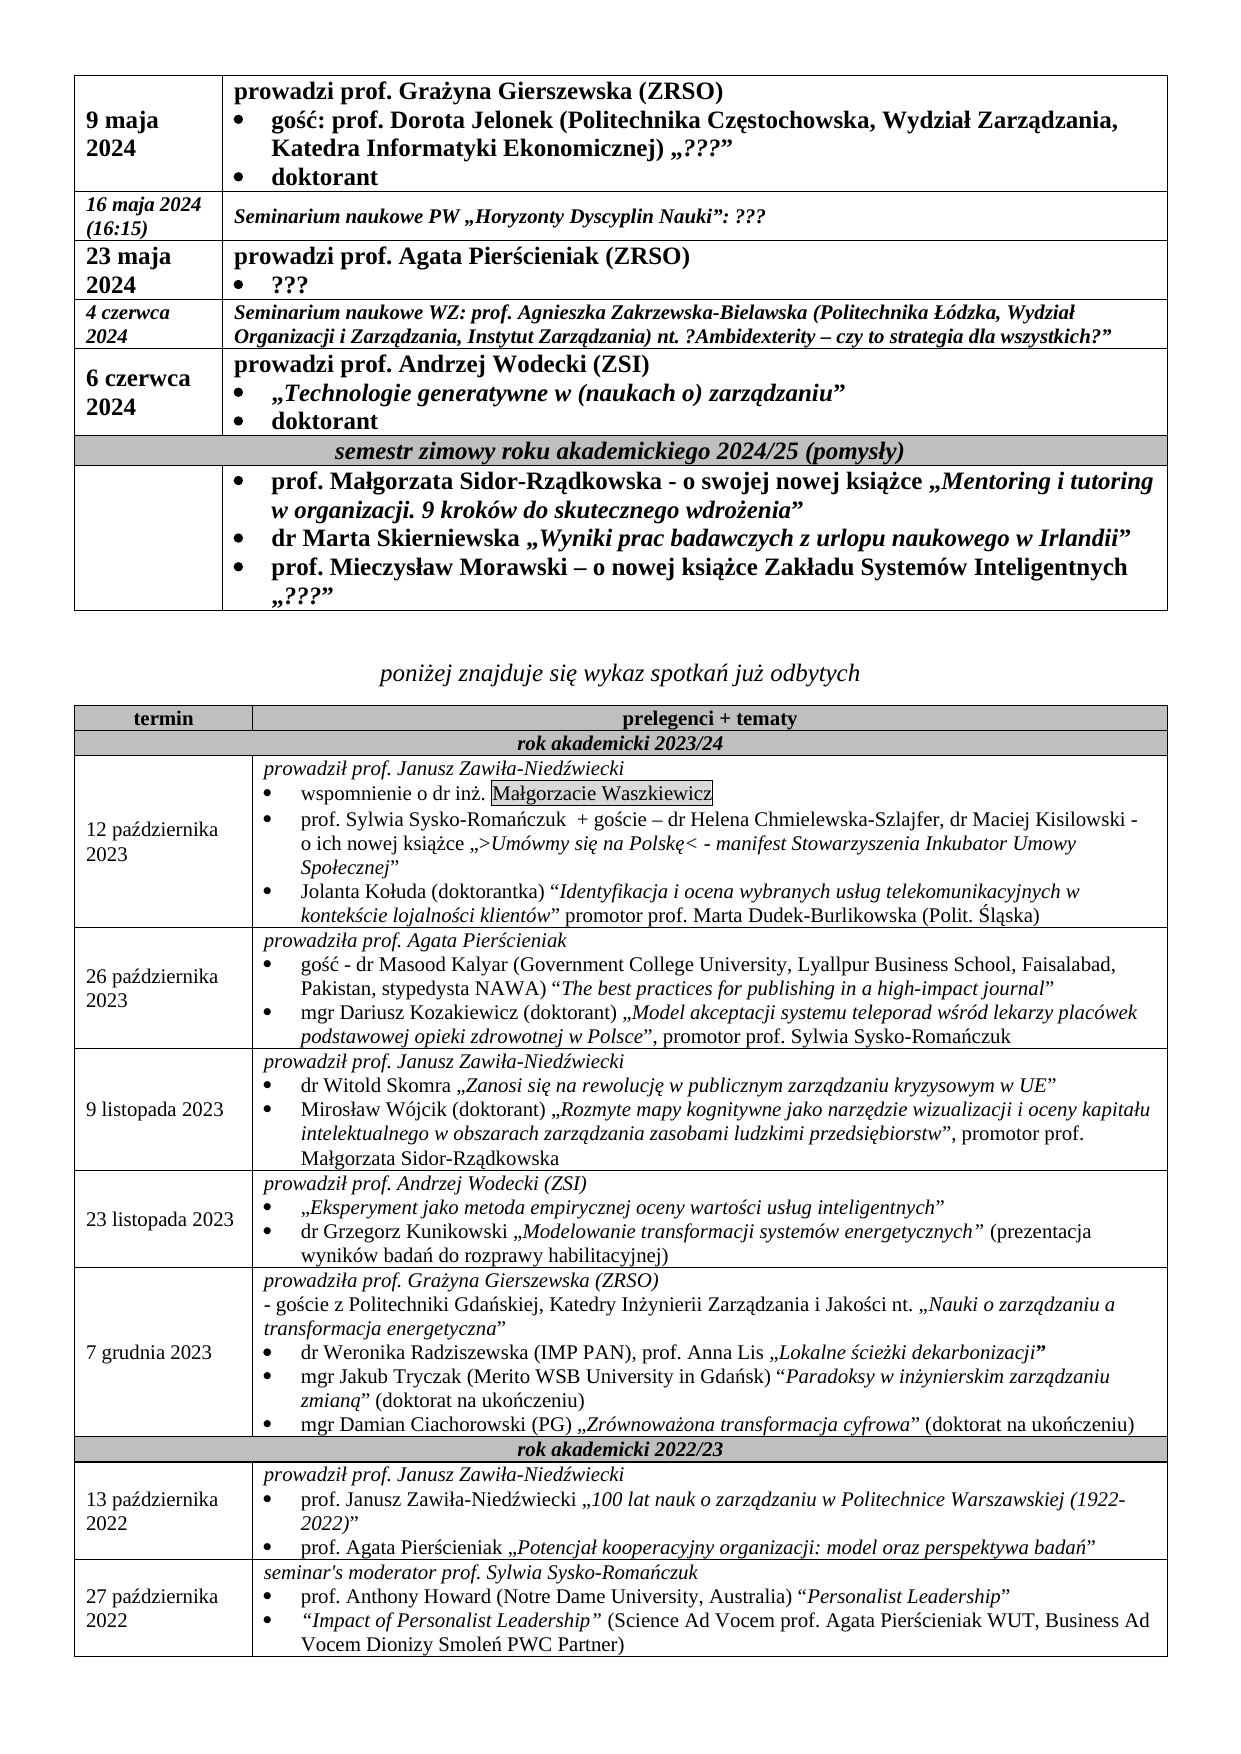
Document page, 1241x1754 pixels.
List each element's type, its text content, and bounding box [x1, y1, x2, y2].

table_cell prowadzi prof. Agata Pierścieniak (ZRSO) ??? [223, 241, 1167, 299]
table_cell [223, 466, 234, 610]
table_cell prowadził prof. Janusz Zawiła-Niedźwiecki dr Witold Skomra „Zanosi się na rewolucję w publicznym zarządzaniu kryzysowym w UE” Mirosław Wójcik (doktorant) „Rozmyte mapy kognitywne jako narzędzie wizualizacji i oceny kapitału intelektualnego w obszarach zarządzania zasobami ludzkimi przedsiębiorstw”, promotor prof. Małgorzata Sidor-Rządkowska [253, 1049, 1167, 1169]
table_cell prowadził prof. Janusz Zawiła-Niedźwiecki wspomnienie o dr inż. Małgorzacie Waszkiewicz prof. Sylwia Sysko-Romańczuk + goście – dr Helena Chmielewska-Szlajfer, dr Maciej Kisilowski - o ich nowej książce „>Umówmy się na Polskę< - manifest Stowarzyszenia Inkubator Umowy Społecznej” Jolanta Kołuda (doktorantka) “Identyfikacja i ocena wybranych usług telekomunikacyjnych w kontekście lojalności klientów” promotor prof. Marta Dudek-Burlikowska (Polit. Śląska) [253, 756, 1167, 927]
table_cell prowadziła prof. Agata Pierścieniak gość - dr Masood Kalyar (Government College University, Lyallpur Business School, Faisalabad, Pakistan, stypedysta NAWA) “The best practices for publishing in a high-impact journal” mgr Dariusz Kozakiewicz (doktorant) „Model akceptacji systemu teleporad wśród lekarzy placówek podstawowej opieki zdrowotnej w Polsce”, promotor prof. Sylwia Sysko-Romańczuk [253, 928, 1167, 1048]
table_cell 13 października 2022 [75, 1463, 252, 1559]
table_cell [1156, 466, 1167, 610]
table_cell 27 października 2022 [75, 1560, 252, 1656]
table_header prelegenci + tematy [253, 706, 1167, 730]
table_cell prowadził prof. Janusz Zawiła-Niedźwiecki prof. Janusz Zawiła-Niedźwiecki „100 lat nauk o zarządzaniu w Politechnice Warszawskiej (1922-2022)” prof. Agata Pierścieniak „Potencjał kooperacyjny organizacji: model oraz perspektywa badań” [253, 1463, 1167, 1559]
table_cell rok akademicki 2022/23 [75, 1437, 1167, 1461]
table_cell 12 października 2023 [75, 756, 252, 927]
text poniżej znajduje się wykaz spotkań już odbytych [75, 658, 1165, 687]
table_cell [75, 466, 222, 610]
table_cell rok akademicki 2023/24 [75, 731, 1167, 755]
table_cell prowadzi prof. Andrzej Wodecki (ZSI) „Technologie generatywne w (naukach o) zarządzaniu” doktorant [223, 349, 1167, 435]
table_cell 9 maja 2024 [75, 76, 222, 191]
table_cell 23 listopada 2023 [75, 1171, 252, 1267]
table_header termin [75, 706, 252, 730]
table_cell semestr zimowy roku akademickiego 2024/25 (pomysły) [75, 436, 1167, 465]
table_cell 26 października 2023 [75, 928, 252, 1048]
table_cell 4 czerwca 2024 [75, 300, 222, 348]
table_cell seminar's moderator prof. Sylwia Sysko-Romańczuk prof. Anthony Howard (Notre Dame University, Australia) “Personalist Leadership” “Impact of Personalist Leadership” (Science Ad Vocem prof. Agata Pierścieniak WUT, Business Ad Vocem Dionizy Smoleń PWC Partner) [253, 1560, 1167, 1656]
table_cell 6 czerwca 2024 [75, 349, 222, 435]
table_cell prowadziła prof. Grażyna Gierszewska (ZRSO) - goście z Politechniki Gdańskiej, Katedry Inżynierii Zarządzania i Jakości nt. „Nauki o zarządzaniu a transformacja energetyczna” dr Weronika Radziszewska (IMP PAN), prof. Anna Lis „Lokalne ścieżki dekarbonizacji” mgr Jakub Tryczak (Merito WSB University in Gdańsk) “Paradoksy w inżynierskim zarządzaniu zmianą” (doktorat na ukończeniu) mgr Damian Ciachorowski (PG) „Zrównoważona transformacja cyfrowa” (doktorat na ukończeniu) [253, 1268, 1167, 1436]
table_cell Seminarium naukowe WZ: prof. Agnieszka Zakrzewska-Bielawska (Politechnika Łódzka, Wydział Organizacji i Zarządzania, Instytut Zarządzania) nt. ?Ambidexterity – czy to strategia dla wszystkich?” [223, 300, 1167, 348]
table_cell prowadził prof. Andrzej Wodecki (ZSI) „Eksperyment jako metoda empirycznej oceny wartości usług inteligentnych” dr Grzegorz Kunikowski „Modelowanie transformacji systemów energetycznych” (prezentacja wyników badań do rozprawy habilitacyjnej) [253, 1171, 1167, 1267]
table_cell prowadzi prof. Grażyna Gierszewska (ZRSO) gość: prof. Dorota Jelonek (Politechnika Częstochowska, Wydział Zarządzania, Katedra Informatyki Ekonomicznej) „???” doktorant [223, 76, 1167, 191]
table_cell 9 listopada 2023 [75, 1049, 252, 1169]
table_cell 16 maja 2024 (16:15) [75, 192, 222, 240]
table_cell Seminarium naukowe PW „Horyzonty Dyscyplin Nauki”: ??? [223, 192, 1167, 240]
table_cell 23 maja 2024 [75, 241, 222, 299]
table_cell 7 grudnia 2023 [75, 1268, 252, 1436]
